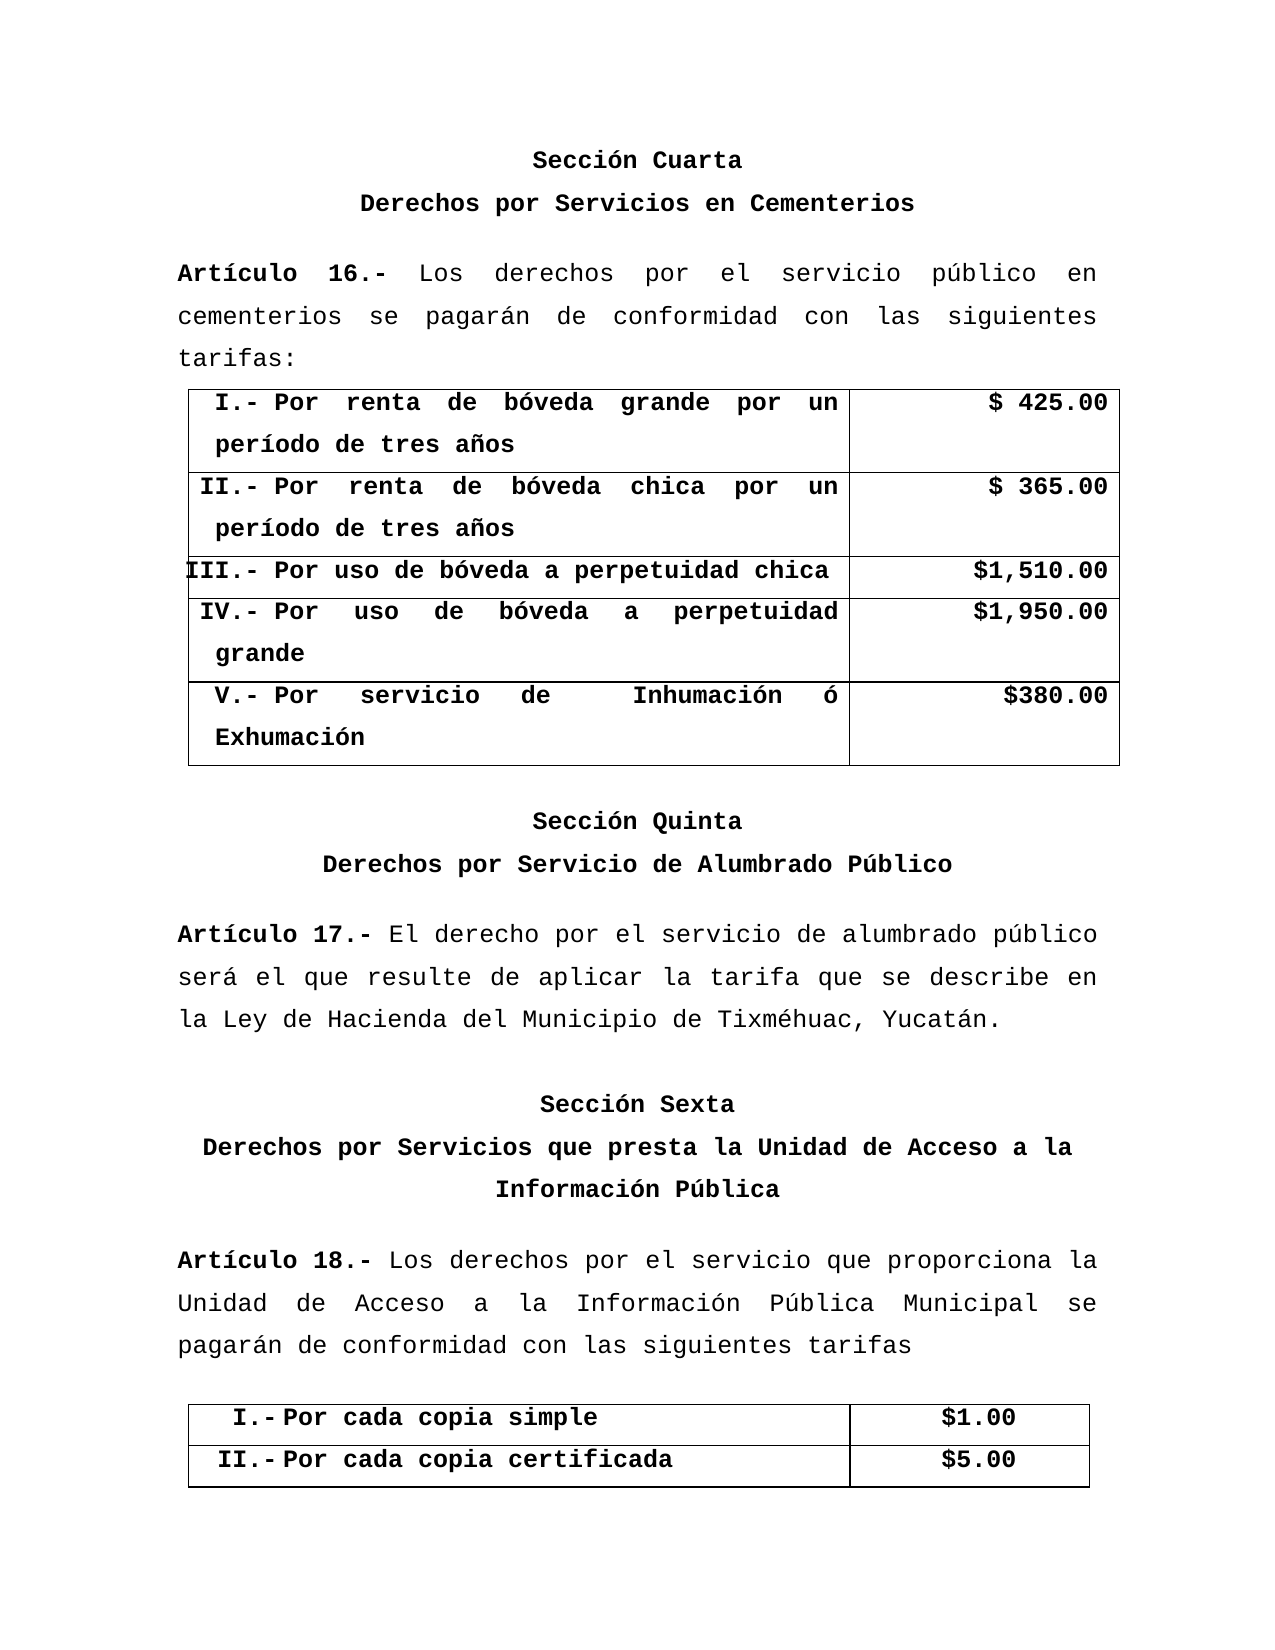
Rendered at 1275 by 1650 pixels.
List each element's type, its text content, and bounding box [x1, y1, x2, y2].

text Derechos por Servicios que presta la Unidad de Acceso a la Información Pública [177, 1134, 1098, 1205]
table_header $1.00 [851, 1405, 1089, 1445]
text Sección Sexta [177, 1092, 1098, 1120]
text Artículo 18.- Los derechos por el servicio que proporciona la Unidad de Acceso a la Información Pública Municipal se pagarán de conformidad con las siguientes tarifas [177, 1248, 1098, 1361]
table_header $ 425.00 [850, 390, 1119, 472]
text Derechos por Servicio de Alumbrado Público [177, 851, 1098, 879]
table_cell Por renta de bóveda chica por un período de tres años [189, 473, 849, 556]
text Sección Cuarta [177, 148, 1098, 176]
table_cell $1,950.00 [850, 599, 1119, 681]
text Derechos por Servicios en Cementerios [177, 190, 1098, 218]
text Artículo 16.- Los derechos por el servicio público en cementerios se pagarán de conformidad con las siguientes tarifas: [177, 261, 1098, 374]
table_cell $1,510.00 [850, 557, 1119, 597]
table_cell $5.00 [851, 1446, 1089, 1486]
table_cell $ 365.00 [850, 473, 1119, 556]
table_cell $380.00 [850, 683, 1119, 765]
text Sección Quinta [177, 809, 1098, 837]
table_cell Por cada copia certificada [189, 1446, 849, 1486]
text Artículo 17.- El derecho por el servicio de alumbrado público será el que resulte de aplicar la tarifa que se describe en la Ley de Hacienda del Municipio de Tixméhuac, Yucatán. [177, 922, 1098, 1035]
table_cell Por uso de bóveda a perpetuidad grande [189, 599, 849, 681]
table_header Por cada copia simple [189, 1405, 849, 1445]
table_cell Por uso de bóveda a perpetuidad chica [189, 557, 849, 597]
table_header Por renta de bóveda grande por un período de tres años [189, 390, 849, 472]
table_cell Por servicio de Inhumación ó Exhumación [189, 683, 849, 765]
